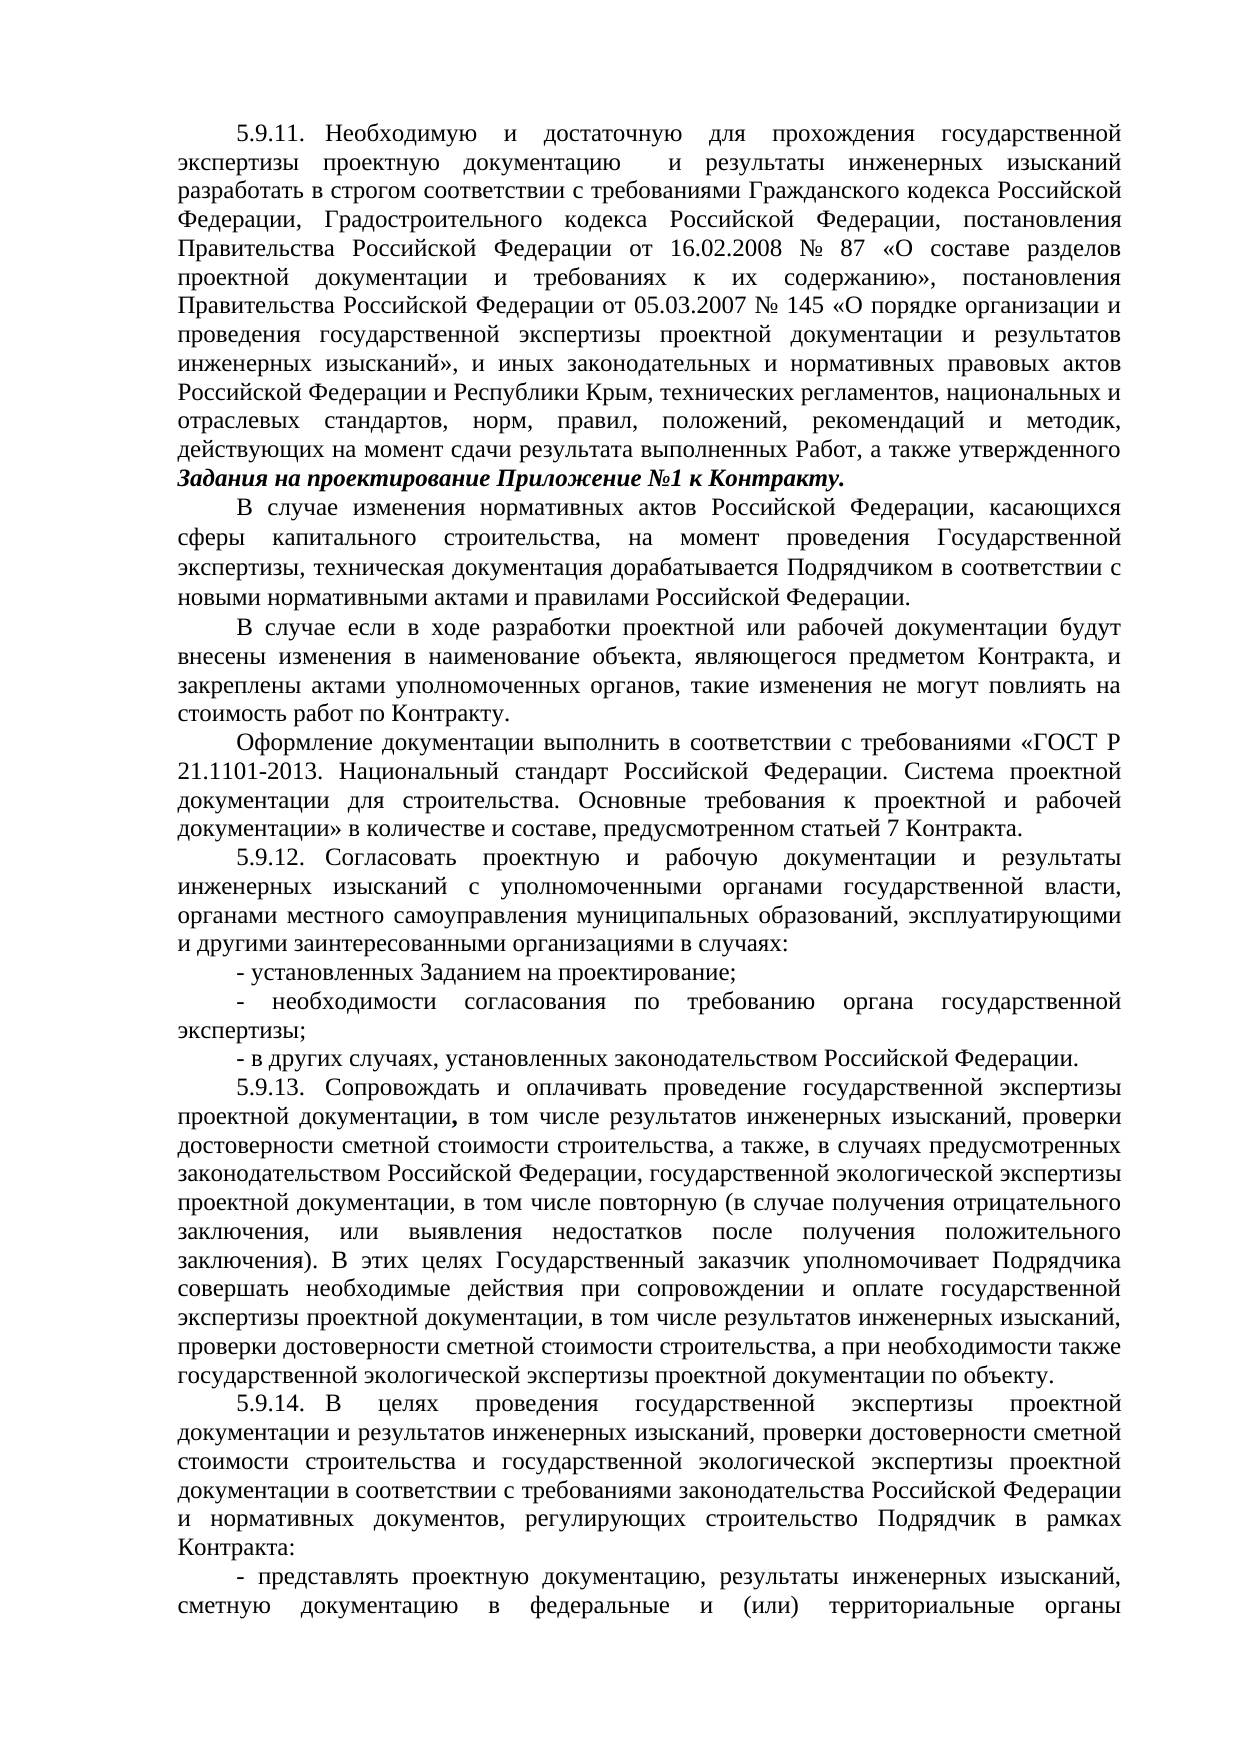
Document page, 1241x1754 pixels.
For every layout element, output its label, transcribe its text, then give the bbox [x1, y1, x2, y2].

text - в других случаях, установленных законодательством Российской Федерации. [177, 1043, 1122, 1072]
list Необходимую и достаточную для прохождения государственной экспертизы проектную документацию и результаты инженерных изысканий разработать в строгом соответствии с требованиями Гражданского кодекса Российской Федерации, Градостроительного кодекса Российской Федерации, постановления Правительства Российской Федерации от 16.02.2008 № 87 «О составе разделов проектной документации и требованиях к их содержанию», постановления Правительства Российской Федерации от 05.03.2007 № 145 «О порядке организации и проведения государственной экспертизы проектной документации и результатов инженерных изысканий», и иных законодательных и нормативных правовых актов Российской Федерации и Республики Крым, технических регламентов, национальных и отраслевых стандартов, норм, правил, положений, рекомендаций и методик, действующих на момент сдачи результата выполненных Работ, а также утвержденного Задания на проектирование Приложение №1 к Контракту. [177, 118, 1122, 492]
text - установленных Заданием на проектирование; [177, 957, 1122, 986]
list Сопровождать и оплачивать проведение государственной экспертизы проектной документации, в том числе результатов инженерных изысканий, проверки достоверности сметной стоимости строительства, а также, в случаях предусмотренных законодательством Российской Федерации, государственной экологической экспертизы проектной документации, в том числе повторную (в случае получения отрицательного заключения, или выявления недостатков после получения положительного заключения). В этих целях Государственный заказчик уполномочивает Подрядчика совершать необходимые действия при сопровождении и оплате государственной экспертизы проектной документации, в том числе результатов инженерных изысканий, проверки достоверности сметной стоимости строительства, а при необходимости также государственной экологической экспертизы проектной документации по объекту. [177, 1072, 1122, 1388]
list В случае изменения нормативных актов Российской Федерации, касающихся сферы капитального строительства, на момент проведения Государственной экспертизы, техническая документация дорабатывается Подрядчиком в соответствии с новыми нормативными актами и правилами Российской Федерации. [177, 492, 1122, 611]
list Оформление документации выполнить в соответствии с требованиями «ГОСТ Р 21.1101-2013. Национальный стандарт Российской Федерации. Система проектной документации для строительства. Основные требования к проектной и рабочей документации» в количестве и составе, предусмотренном статьей 7 Контракта. [177, 727, 1122, 842]
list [177, 1561, 1122, 1618]
list В целях проведения государственной экспертизы проектной документации и результатов инженерных изысканий, проверки достоверности сметной стоимости строительства и государственной экологической экспертизы проектной документации в соответствии с требованиями законодательства Российской Федерации и нормативных документов, регулирующих строительство Подрядчик в рамках Контракта: [177, 1388, 1122, 1561]
text В случае если в ходе разработки проектной или рабочей документации будут внесены изменения в наименование объекта, являющегося предметом Контракта, и закреплены актами уполномоченных органов, такие изменения не могут повлиять на стоимость работ по Контракту. [177, 612, 1122, 727]
list Согласовать проектную и рабочую документации и результаты инженерных изысканий с уполномоченными органами государственной власти, органами местного самоуправления муниципальных образований, эксплуатирующими и другими заинтересованными организациями в случаях: [177, 842, 1122, 957]
text - необходимости согласования по требованию органа государственной экспертизы; [177, 986, 1122, 1043]
